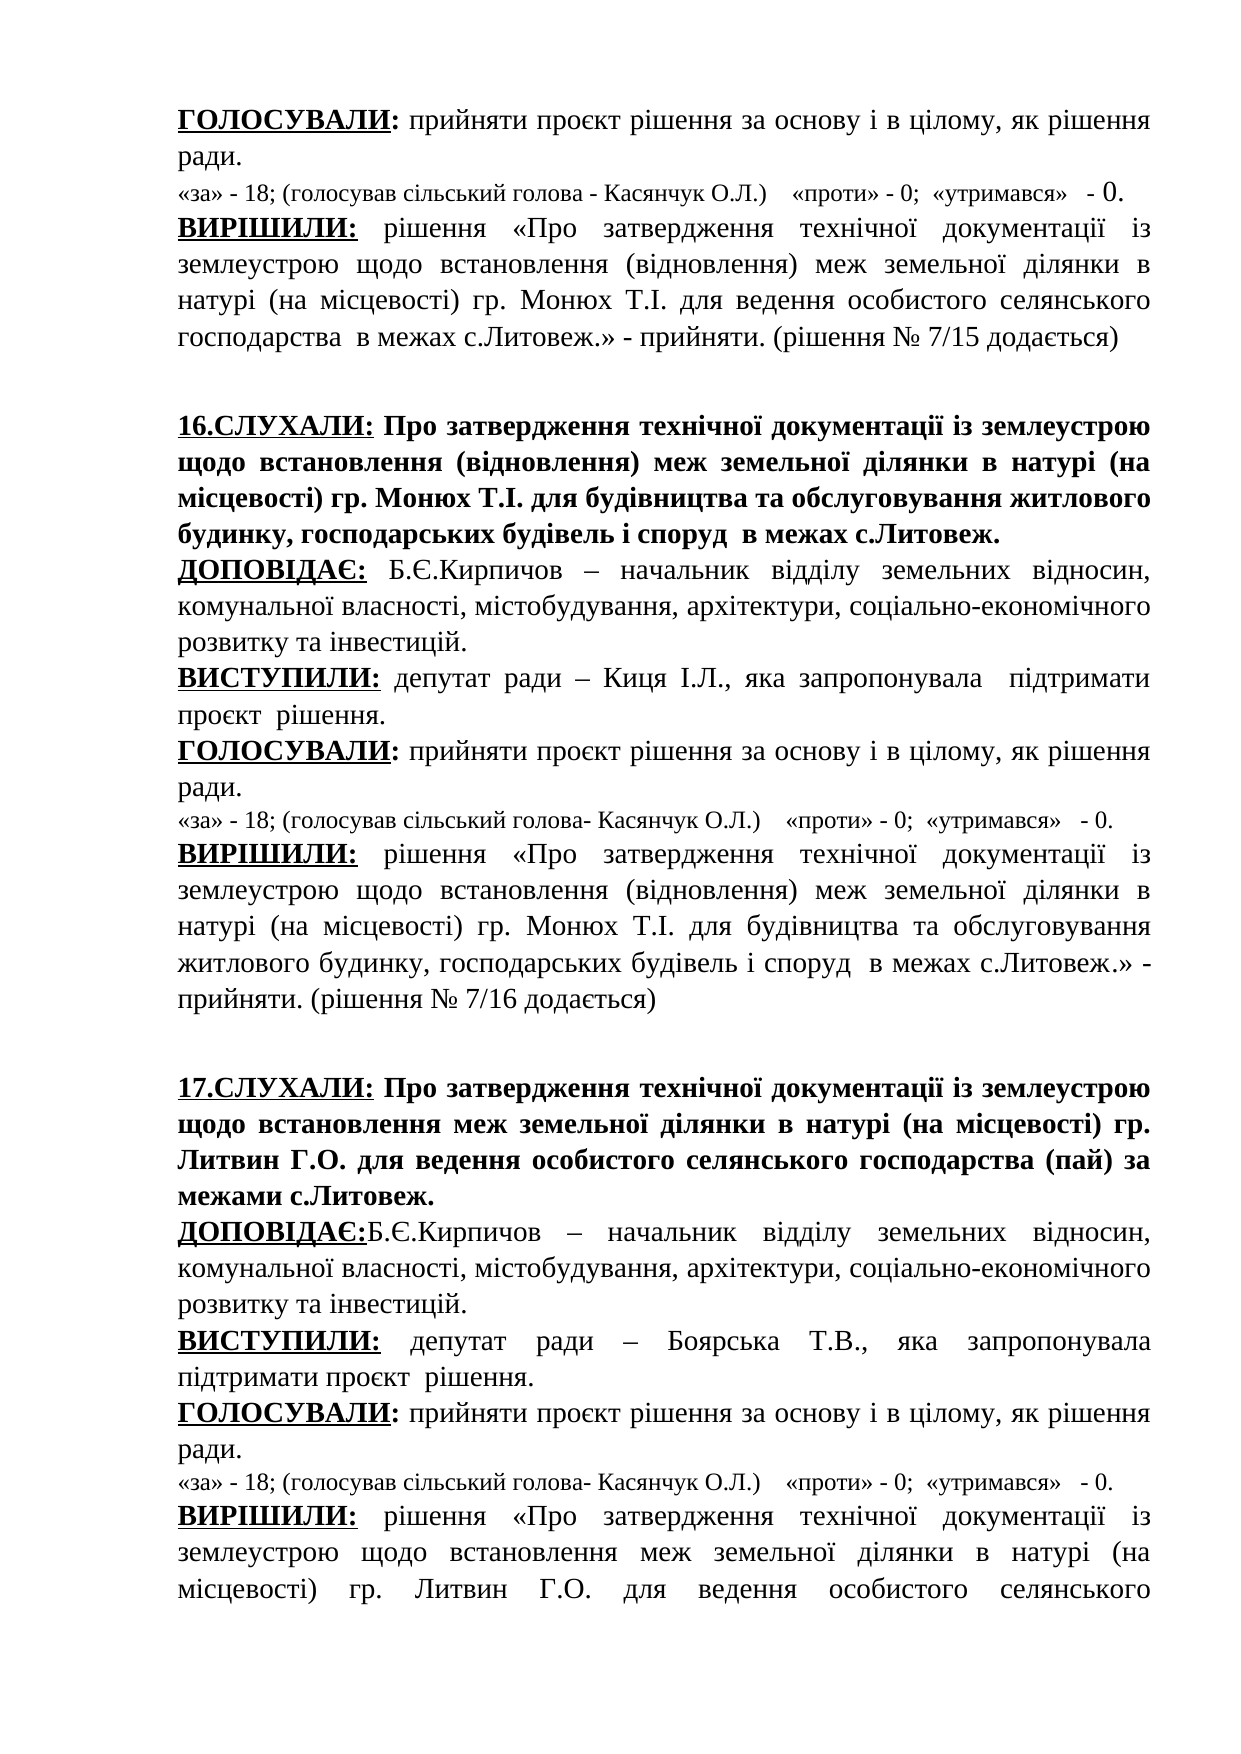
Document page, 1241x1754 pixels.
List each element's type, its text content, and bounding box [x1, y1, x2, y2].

text ГОЛОСУВАЛИ: прийняти проєкт рішення за основу і в цілому, як рішення ради. [177, 102, 1152, 171]
text «за» - 18; (голосував сільський голова- Касянчук О.Л.) «проти» - 0; «утримався» - 0. [177, 1467, 1152, 1496]
text 17.СЛУХАЛИ: Про затвердження технічної документації із землеустрою щодо встановлення меж земельної ділянки в натурі (на місцевості) гр. Литвин Г.О. для ведення особистого селянського господарства (пай) за межами с.Литовеж. [177, 1070, 1152, 1212]
text ГОЛОСУВАЛИ: прийняти проєкт рішення за основу і в цілому, як рішення ради. [177, 733, 1152, 803]
text ВИСТУПИЛИ: депутат ради – Киця І.Л., яка запропонувала підтримати проєкт рішення. [177, 661, 1152, 730]
text «за» - 18; (голосував сільський голова - Касянчук О.Л.) «проти» - 0; «утримався» - 0. [177, 174, 1152, 208]
text 16.СЛУХАЛИ: Про затвердження технічної документації із землеустрою щодо встановлення (відновлення) меж земельної ділянки в натурі (на місцевості) гр. Монюх Т.І. для будівництва та обслуговування житлового будинку, господарських будівель і споруд в межах с.Литовеж. [177, 408, 1152, 549]
text ВИРІШИЛИ: рішення «Про затвердження технічної документації із землеустрою щодо встановлення (відновлення) меж земельної ділянки в натурі (на місцевості) гр. Монюх Т.І. для будівництва та обслуговування житлового будинку, господарських будівель і споруд в межах с.Литовеж.» - прийняти. (рішення № 7/16 додається) [177, 836, 1152, 1014]
text ВИРІШИЛИ: рішення «Про затвердження технічної документації із землеустрою щодо встановлення (відновлення) меж земельної ділянки в натурі (на місцевості) гр. Монюх Т.І. для ведення особистого селянського господарства в межах с.Литовеж.» - прийняти. (рішення № 7/15 додається) [177, 210, 1152, 352]
text ВИСТУПИЛИ: депутат ради – Боярська Т.В., яка запропонувала підтримати проєкт рішення. [177, 1323, 1152, 1392]
text ГОЛОСУВАЛИ: прийняти проєкт рішення за основу і в цілому, як рішення ради. [177, 1395, 1152, 1465]
text «за» - 18; (голосував сільський голова- Касянчук О.Л.) «проти» - 0; «утримався» - 0. [177, 805, 1152, 834]
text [177, 1498, 1152, 1604]
